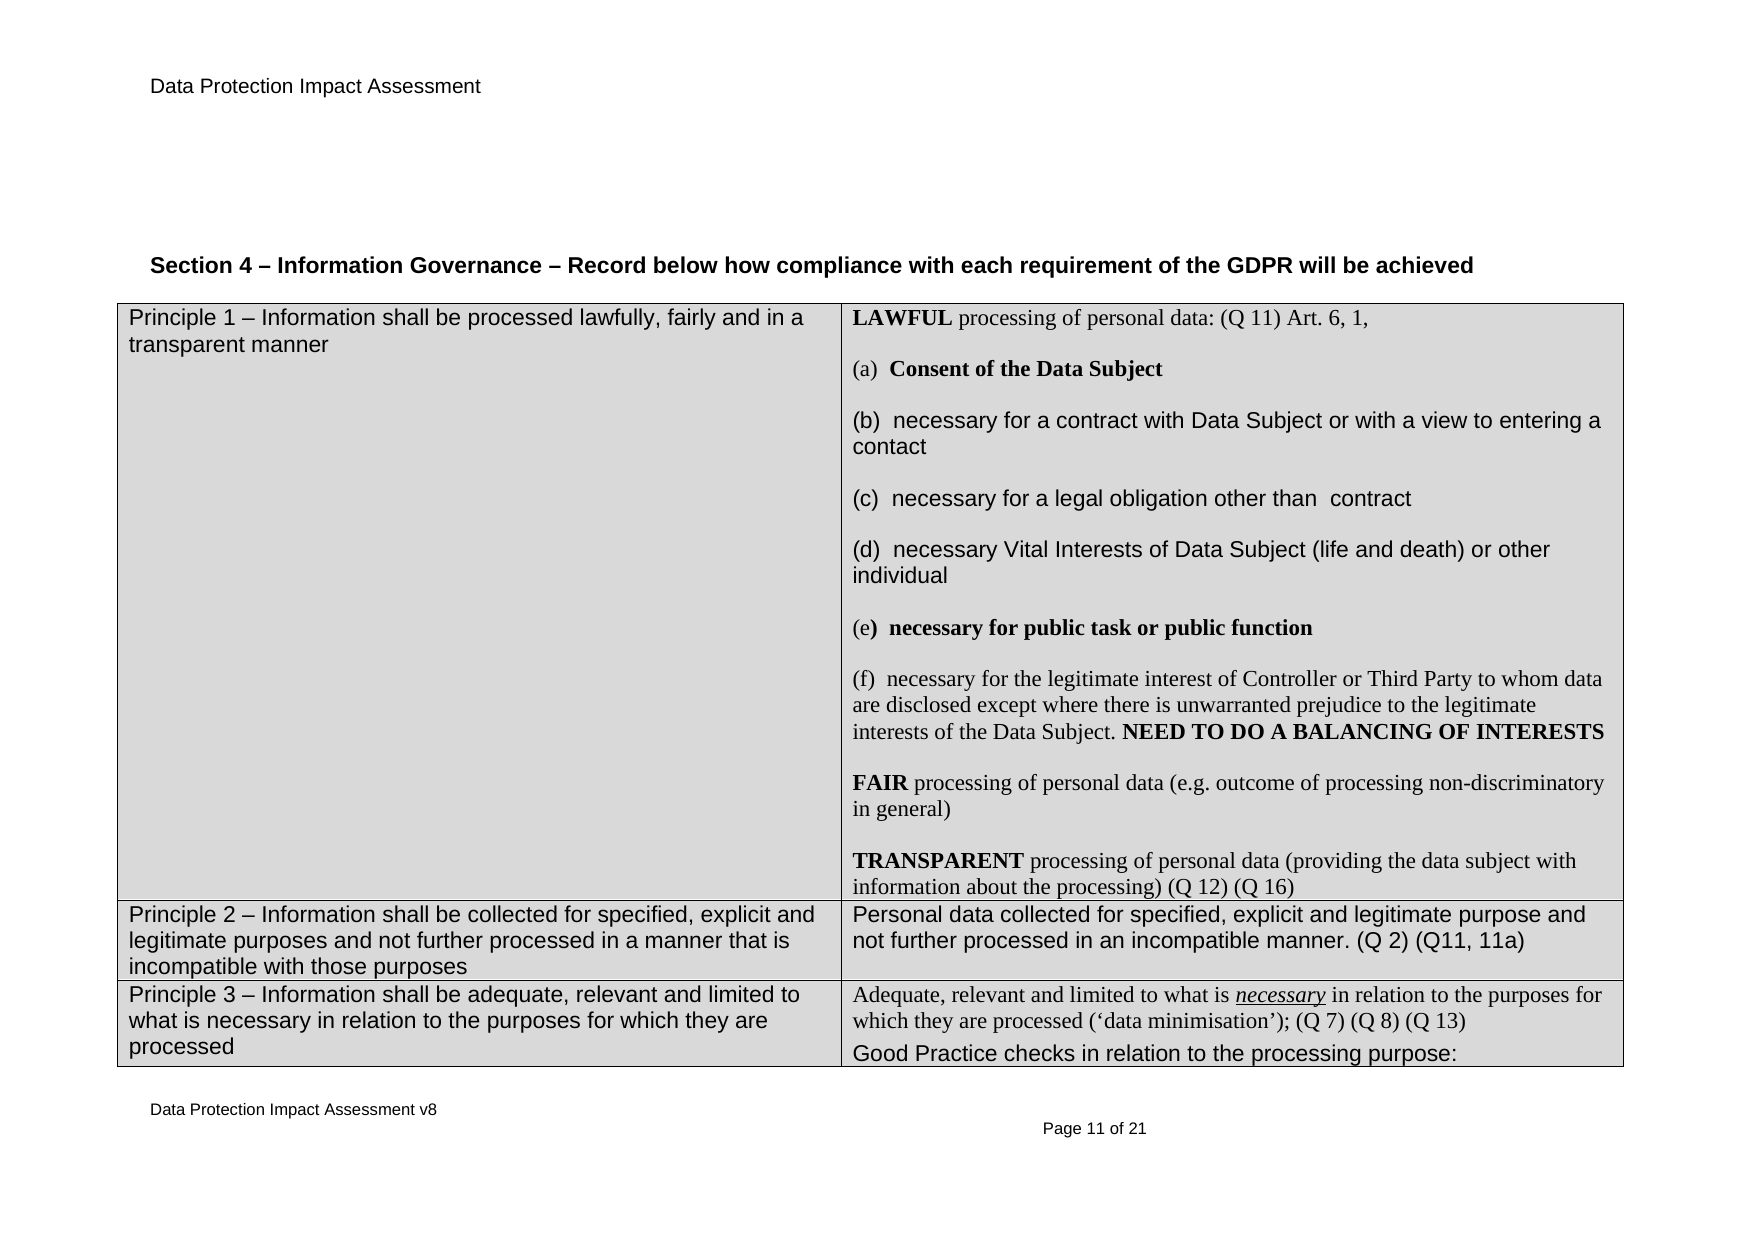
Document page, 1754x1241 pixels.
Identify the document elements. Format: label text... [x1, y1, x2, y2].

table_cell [118, 981, 841, 1066]
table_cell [842, 981, 1623, 1066]
text Section 4 – Information Governance – Record below how compliance with each requirement of the GDPR will be achieved [150, 252, 1604, 278]
table_header Principle 1 – Information shall be processed lawfully, fairly and in a transparent manner [118, 304, 841, 899]
table_cell Personal data collected for specified, explicit and legitimate purpose and not further processed in an incompatible manner. (Q 2) (Q11, 11a) [842, 901, 1623, 979]
table_header LAWFUL processing of personal data: (Q 11) Art. 6, 1, (a) Consent of the Data Subject (b) necessary for a contract with Data Subject or with a view to entering a contact (c) necessary for a legal obligation other than contract (d) necessary Vital Interests of Data Subject (life and death) or other individual (e) necessary for public task or public function (f) necessary for the legitimate interest of Controller or Third Party to whom data are disclosed except where there is unwarranted prejudice to the legitimate interests of the Data Subject. NEED TO DO A BALANCING OF INTERESTS FAIR processing of personal data (e.g. outcome of processing non-discriminatory in general) TRANSPARENT processing of personal data (providing the data subject with information about the processing) (Q 12) (Q 16) [842, 304, 1623, 899]
table_cell Principle 2 – Information shall be collected for specified, explicit and legitimate purposes and not further processed in a manner that is incompatible with those purposes [118, 901, 841, 979]
